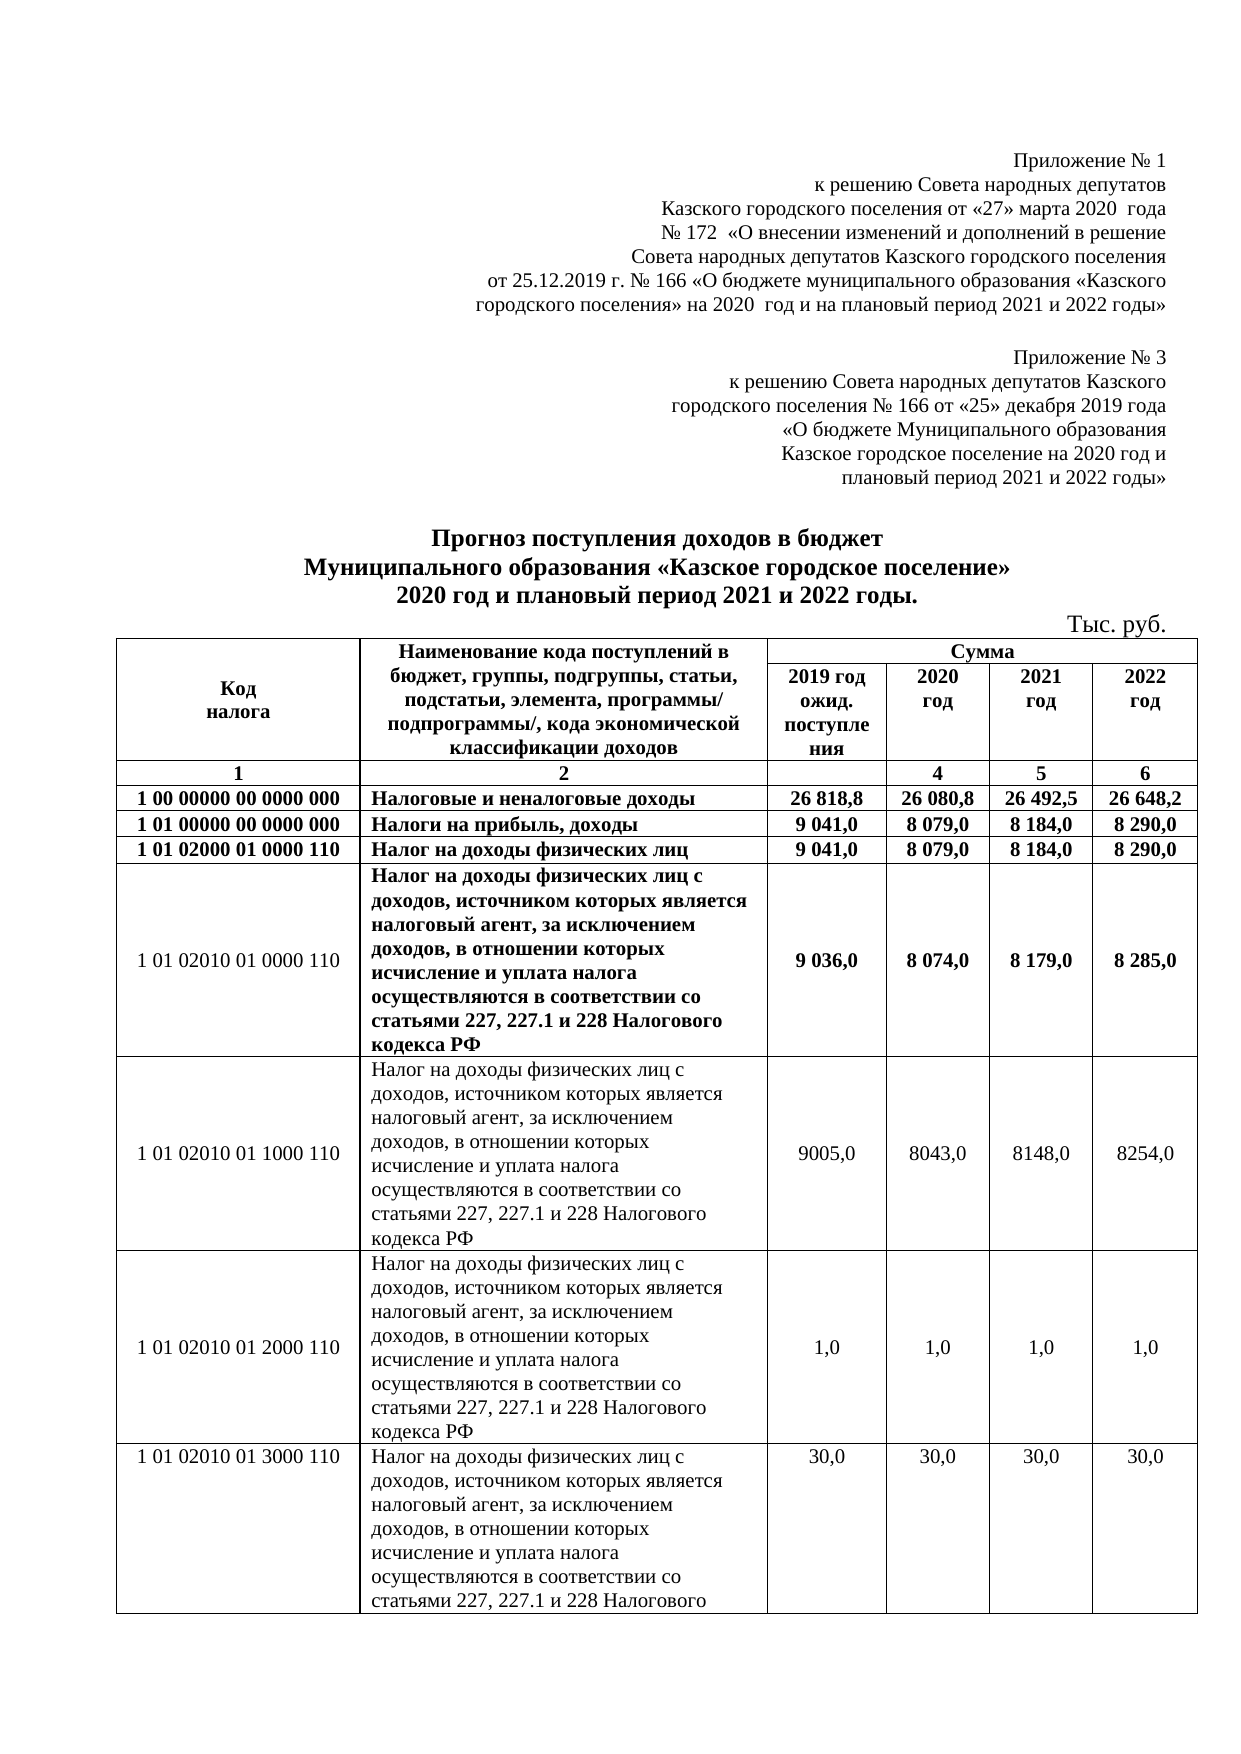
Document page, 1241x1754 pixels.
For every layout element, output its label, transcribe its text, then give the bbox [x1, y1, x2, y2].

text городского поселения» на 2020 год и на плановый период 2021 и 2022 годы» [148, 292, 1166, 316]
table_cell 8 179,0 [990, 864, 1092, 1056]
text городского поселения № 166 от «25» декабря 2019 года [148, 393, 1166, 417]
table_cell 8 290,0 [1093, 811, 1197, 836]
table_cell Налоговые и неналоговые доходы [361, 786, 767, 810]
table_cell 30,0 [768, 1444, 886, 1612]
table_cell 1 00 00000 00 0000 000 [117, 786, 359, 810]
table_cell 8 290,0 [1093, 837, 1197, 862]
table_cell 8 079,0 [887, 837, 989, 862]
text Совета народных депутатов Казского городского поселения [148, 244, 1166, 268]
table_cell [768, 761, 886, 785]
table_cell 1,0 [887, 1251, 989, 1443]
table_cell 9 036,0 [768, 864, 886, 1056]
table_cell 2022 год [1093, 664, 1197, 760]
table_cell 1 01 02010 01 1000 110 [117, 1057, 359, 1249]
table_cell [117, 1444, 359, 1612]
table_cell 8 184,0 [990, 811, 1092, 836]
table_cell 1,0 [768, 1251, 886, 1443]
text Тыс. руб. [148, 609, 1166, 638]
table_cell 1,0 [1093, 1251, 1197, 1443]
table_cell 9 041,0 [768, 837, 886, 862]
table_cell 30,0 [887, 1444, 989, 1612]
text Муниципального образования «Казское городское поселение» [148, 552, 1166, 580]
text Прогноз поступления доходов в бюджет [148, 523, 1166, 552]
text Казское городское поселение на 2020 год и [664, 441, 1166, 465]
text 2020 год и плановый период 2021 и 2022 годы. [148, 580, 1166, 609]
table_cell 6 [1093, 761, 1197, 785]
table_cell 5 [990, 761, 1092, 785]
text плановый период 2021 и 2022 годы» [738, 465, 1166, 489]
table_cell 1 01 02010 01 2000 110 [117, 1251, 359, 1443]
table_header Наименование кода поступлений в бюджет, группы, подгруппы, статьи, подстатьи, элемента, программы/ подпрограммы/, кода экономической классификации доходов [361, 639, 767, 760]
table_cell 26 492,5 [990, 786, 1092, 810]
text Казского городского поселения от «27» марта 2020 года [148, 196, 1166, 220]
table_cell 8 079,0 [887, 811, 989, 836]
table_cell 1 01 02000 01 0000 110 [117, 837, 359, 862]
text «О бюджете Муниципального образования [148, 417, 1166, 441]
table_cell 8254,0 [1093, 1057, 1197, 1249]
text № 172 «О внесении изменений и дополнений в решение [148, 220, 1166, 244]
table_cell Налог на доходы физических лиц [361, 837, 767, 862]
table_cell 26 080,8 [887, 786, 989, 810]
text от 25.12.2019 г. № 166 «О бюджете муниципального образования «Казского [148, 268, 1166, 292]
table_cell 8 074,0 [887, 864, 989, 1056]
text к решению Совета народных депутатов Казского [148, 369, 1166, 393]
table_cell 2019 год ожид. поступления [768, 664, 886, 760]
table_cell 30,0 [990, 1444, 1092, 1612]
table_cell 2021 год [990, 664, 1092, 760]
table_cell 26 648,2 [1093, 786, 1197, 810]
table_cell 2020 год [887, 664, 989, 760]
table_header Код налога [117, 639, 359, 760]
table_cell 30,0 [1093, 1444, 1197, 1612]
table_cell 1,0 [990, 1251, 1092, 1443]
table_cell 8 184,0 [990, 837, 1092, 862]
table_cell 2 [361, 761, 767, 785]
table_cell 1 [117, 761, 359, 785]
table_cell 9005,0 [768, 1057, 886, 1249]
table_cell 1 01 00000 00 0000 000 [117, 811, 359, 836]
table_cell 9 041,0 [768, 811, 886, 836]
table_cell 4 [887, 761, 989, 785]
table_header Сумма [768, 639, 1197, 663]
table_cell 1 01 02010 01 0000 110 [117, 864, 359, 1056]
table_cell 8148,0 [990, 1057, 1092, 1249]
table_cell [361, 1444, 767, 1612]
table_cell 26 818,8 [768, 786, 886, 810]
table_cell 8 285,0 [1093, 864, 1197, 1056]
text к решению Совета народных депутатов [148, 172, 1166, 196]
table_cell Налоги на прибыль, доходы [361, 811, 767, 836]
table_cell 8043,0 [887, 1057, 989, 1249]
text Приложение № 3 [148, 345, 1166, 369]
text Приложение № 1 [148, 148, 1166, 172]
